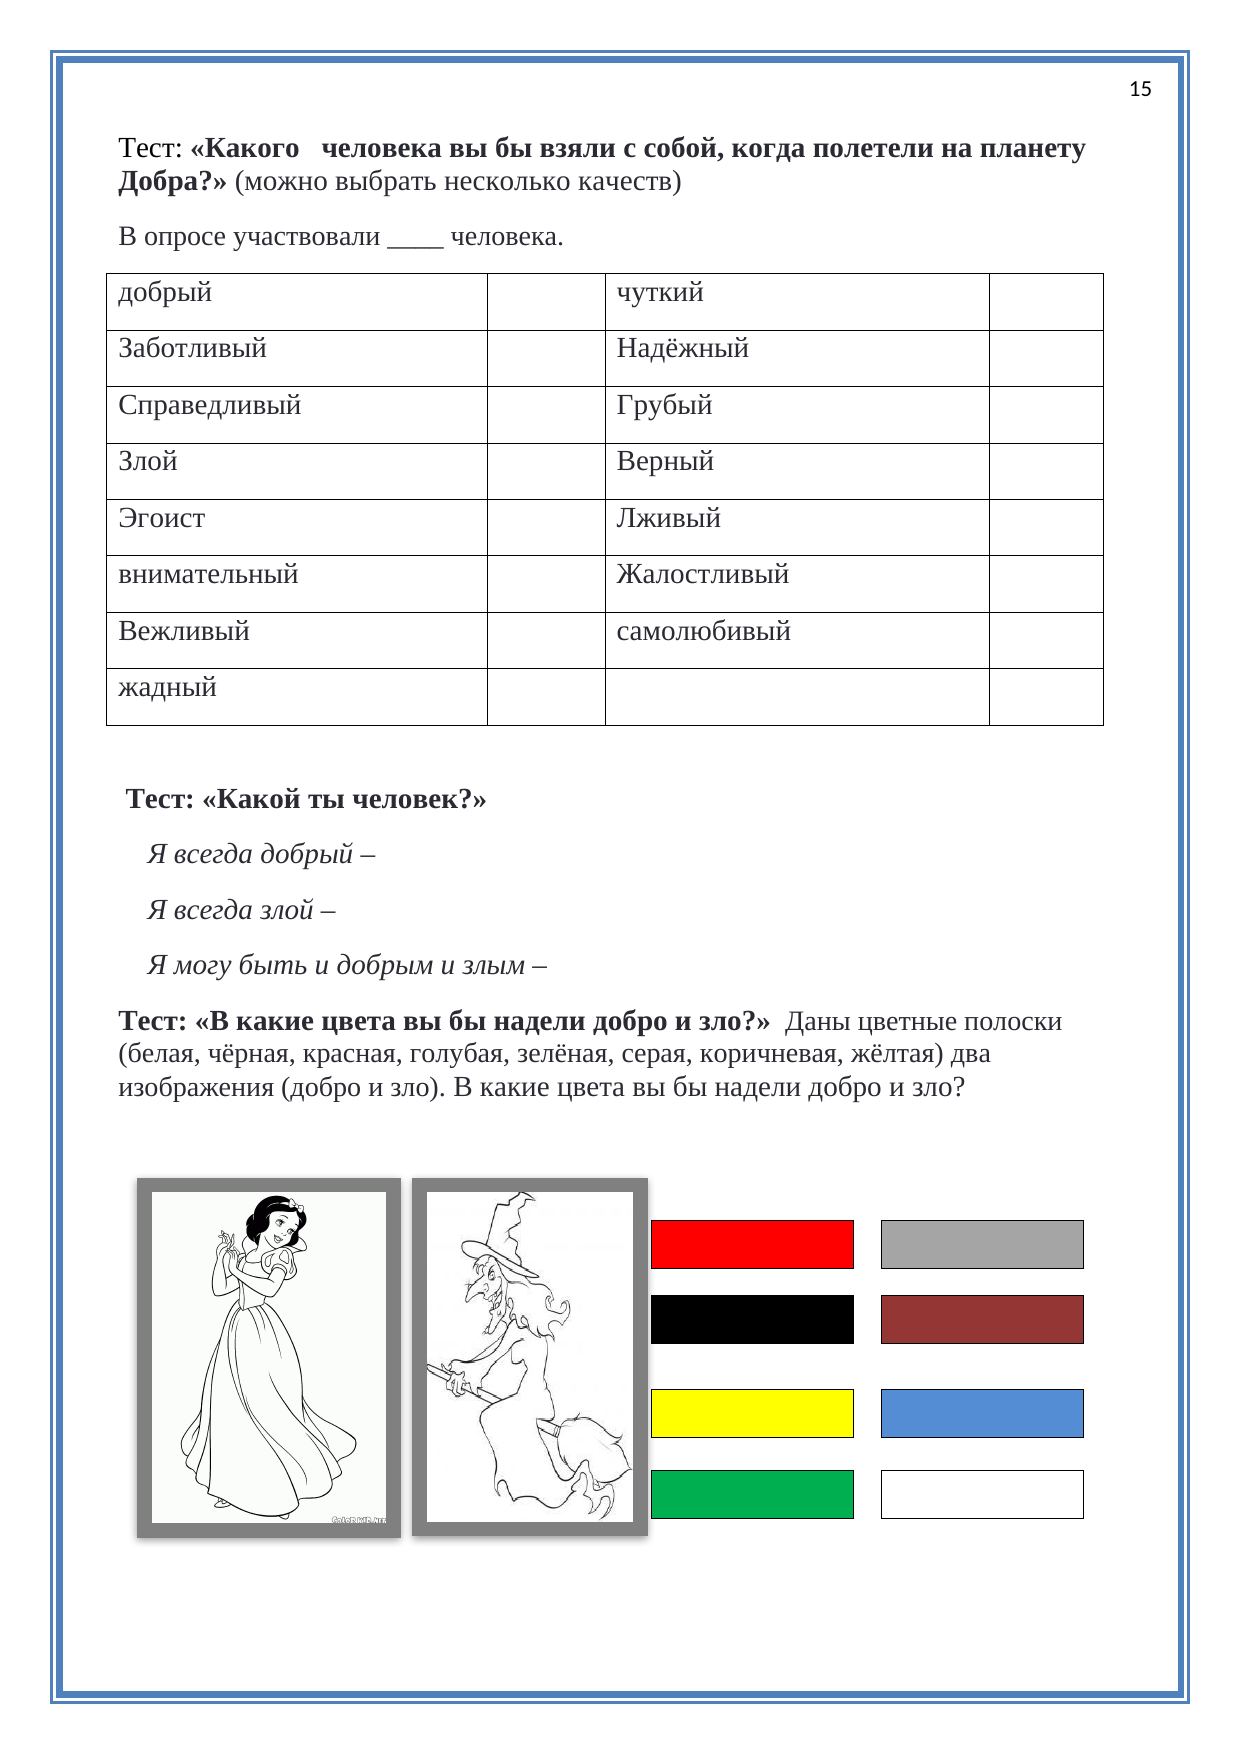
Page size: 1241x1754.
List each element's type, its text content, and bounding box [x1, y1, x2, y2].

table_cell Жалостливый [606, 556, 989, 612]
text Тест: «Какой ты человек?» [118, 781, 1152, 815]
picture [152, 1192, 386, 1523]
text Я всегда злой – [118, 892, 1152, 926]
table_cell [488, 444, 605, 499]
text Тест: «Какого человека вы бы взяли с собой, когда полетели на планету Добра?» (можно выбрать несколько качеств) [118, 130, 1152, 197]
table_cell [990, 331, 1103, 386]
table_cell жадный [107, 669, 487, 725]
table_cell [990, 669, 1103, 725]
table_cell Заботливый [107, 331, 487, 386]
table_header добрый [107, 274, 487, 329]
table_cell [488, 613, 605, 668]
table_header чуткий [606, 274, 989, 329]
table_cell [606, 669, 989, 725]
table_header [488, 274, 605, 329]
table_cell [990, 500, 1103, 555]
table_cell Верный [606, 444, 989, 499]
table_cell [488, 387, 605, 442]
table_cell Вежливый [107, 613, 487, 668]
table_cell Надёжный [606, 331, 989, 386]
table_cell [990, 613, 1103, 668]
text Тест: «В какие цвета вы бы надели добро и зло?» Даны цветные полоски (белая, чёрная, красная, голубая, зелёная, серая, коричневая, жёлтая) два изображения (добро и зло). В какие цвета вы бы надели добро и зло? [118, 1003, 1152, 1102]
table_cell [488, 556, 605, 612]
table_cell [488, 500, 605, 555]
table_cell Справедливый [107, 387, 487, 442]
table_cell внимательный [107, 556, 487, 612]
picture [427, 1192, 633, 1522]
table_header [990, 274, 1103, 329]
table_cell [990, 444, 1103, 499]
table_cell самолюбивый [606, 613, 989, 668]
table_cell [488, 331, 605, 386]
table_cell [990, 556, 1103, 612]
table_cell Эгоист [107, 500, 487, 555]
text Я могу быть и добрым и злым – [118, 947, 1152, 981]
table_cell [990, 387, 1103, 442]
table_cell Лживый [606, 500, 989, 555]
table_cell Грубый [606, 387, 989, 442]
table_cell Злой [107, 444, 487, 499]
table_cell [488, 669, 605, 725]
text Я всегда добрый – [118, 837, 1152, 870]
text В опросе участвовали ____ человека. [118, 219, 1152, 251]
